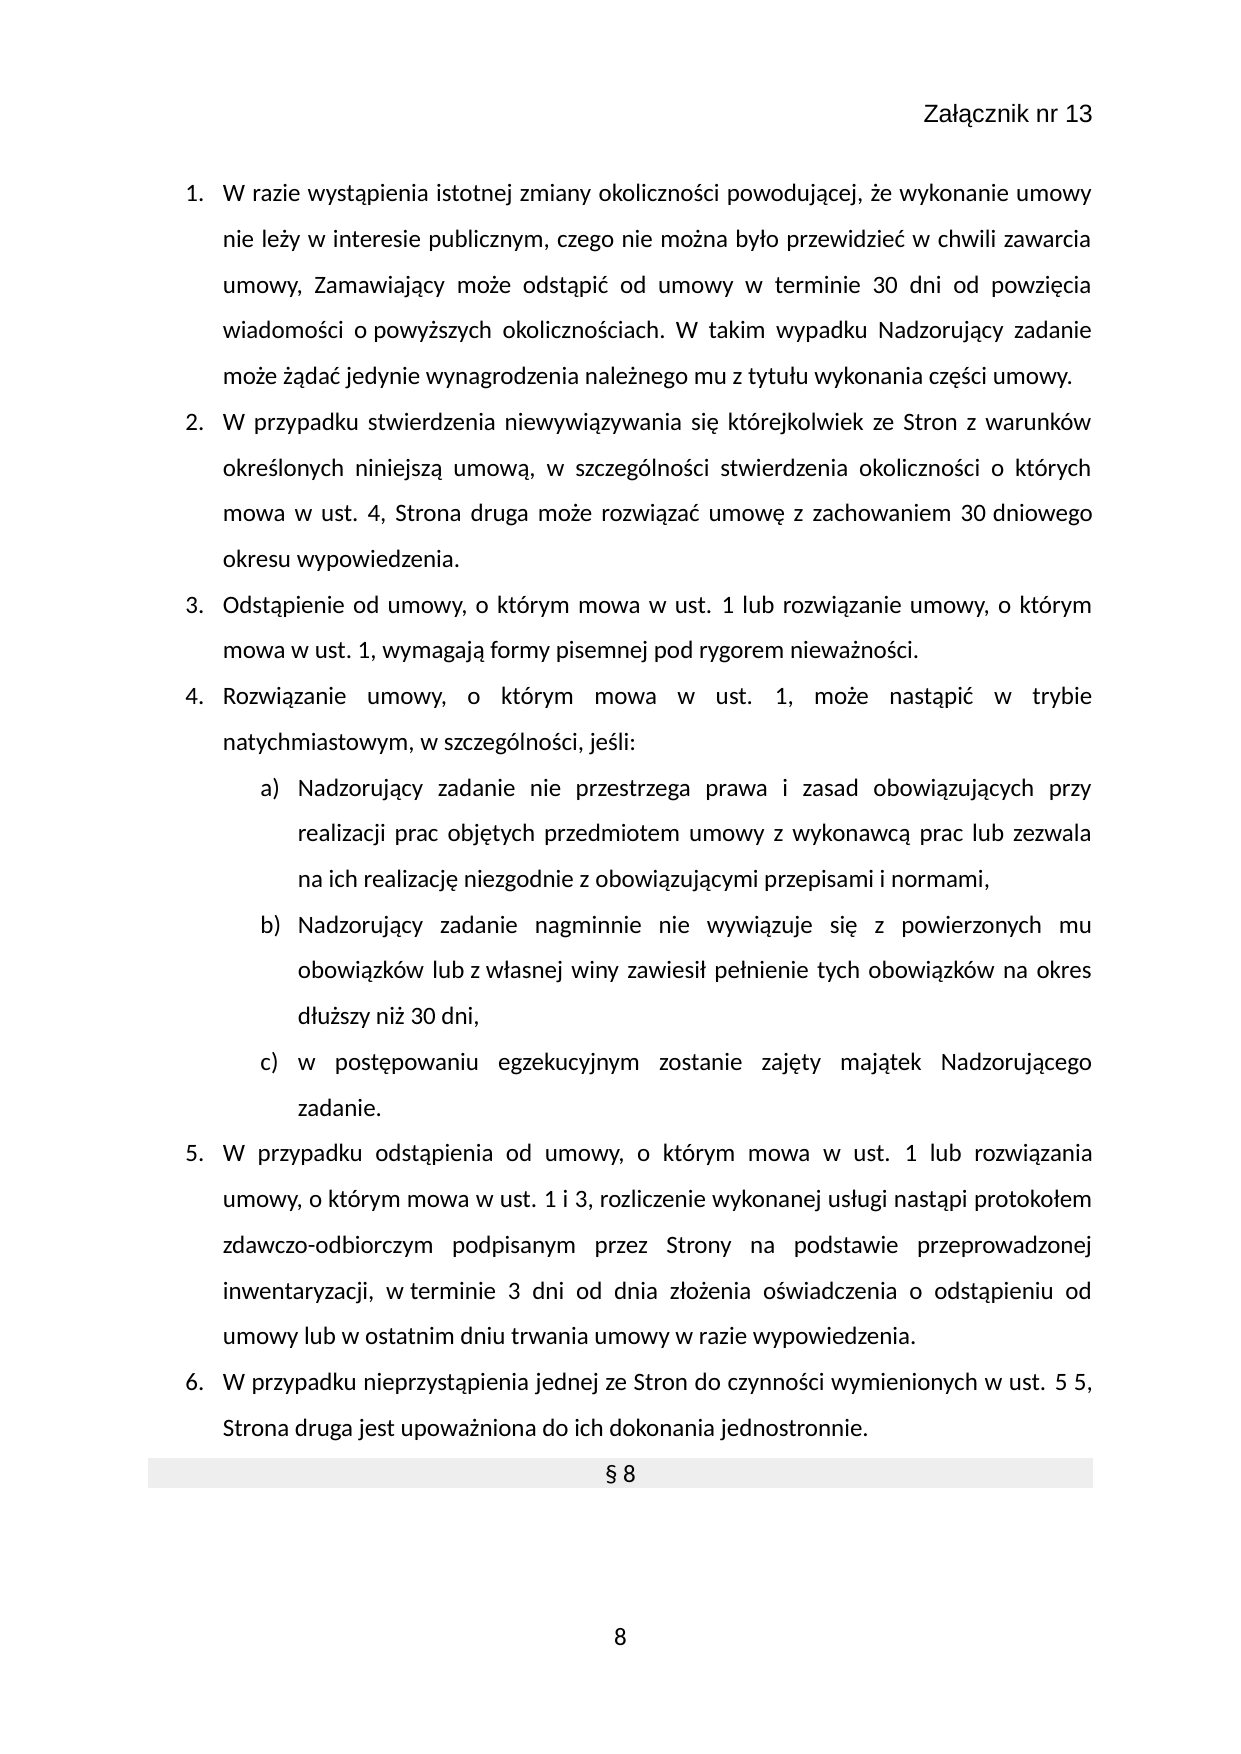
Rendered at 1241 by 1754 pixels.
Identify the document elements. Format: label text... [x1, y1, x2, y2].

list W przypadku nieprzystąpienia jednej ze Stron do czynności wymienionych w ust. 5 5, Strona druga jest upoważniona do ich dokonania jednostronnie. [185, 1366, 1093, 1442]
list W przypadku stwierdzenia niewywiązywania się którejkolwiek ze Stron z warunków określonych niniejszą umową, w szczególności stwierdzenia okoliczności o których mowa w ust. 4, Strona druga może rozwiązać umowę z zachowaniem 30 dniowego okresu wypowiedzenia. [185, 406, 1093, 574]
list Nadzorujący zadanie nagminnie nie wywiązuje się z powierzonych mu obowiązków lub z własnej winy zawiesił pełnienie tych obowiązków na okres dłuższy niż 30 dni, [260, 909, 1093, 1031]
list Rozwiązanie umowy, o którym mowa w ust. 1, może nastąpić w trybie natychmiastowym, w szczególności, jeśli: [185, 680, 1093, 757]
list w postępowaniu egzekucyjnym zostanie zajęty majątek Nadzorującego zadanie. [260, 1046, 1093, 1122]
text § 8 [148, 1458, 1093, 1488]
list W przypadku odstąpienia od umowy, o którym mowa w ust. 1 lub rozwiązania umowy, o którym mowa w ust. 1 i 3, rozliczenie wykonanej usługi nastąpi protokołem zdawczo-odbiorczym podpisanym przez Strony na podstawie przeprowadzonej inwentaryzacji, w terminie 3 dni od dnia złożenia oświadczenia o odstąpieniu od umowy lub w ostatnim dniu trwania umowy w razie wypowiedzenia. [185, 1138, 1093, 1351]
list W razie wystąpienia istotnej zmiany okoliczności powodującej, że wykonanie umowy nie leży w interesie publicznym, czego nie można było przewidzieć w chwili zawarcia umowy, Zamawiający może odstąpić od umowy w terminie 30 dni od powzięcia wiadomości o powyższych okolicznościach. W takim wypadku Nadzorujący zadanie może żądać jedynie wynagrodzenia należnego mu z tytułu wykonania części umowy. [185, 177, 1093, 391]
list Nadzorujący zadanie nie przestrzega prawa i zasad obowiązujących przy realizacji prac objętych przedmiotem umowy z wykonawcą prac lub zezwala na ich realizację niezgodnie z obowiązującymi przepisami i normami, [260, 772, 1093, 894]
list Odstąpienie od umowy, o którym mowa w ust. 1 lub rozwiązanie umowy, o którym mowa w ust. 1, wymagają formy pisemnej pod rygorem nieważności. [185, 589, 1093, 665]
